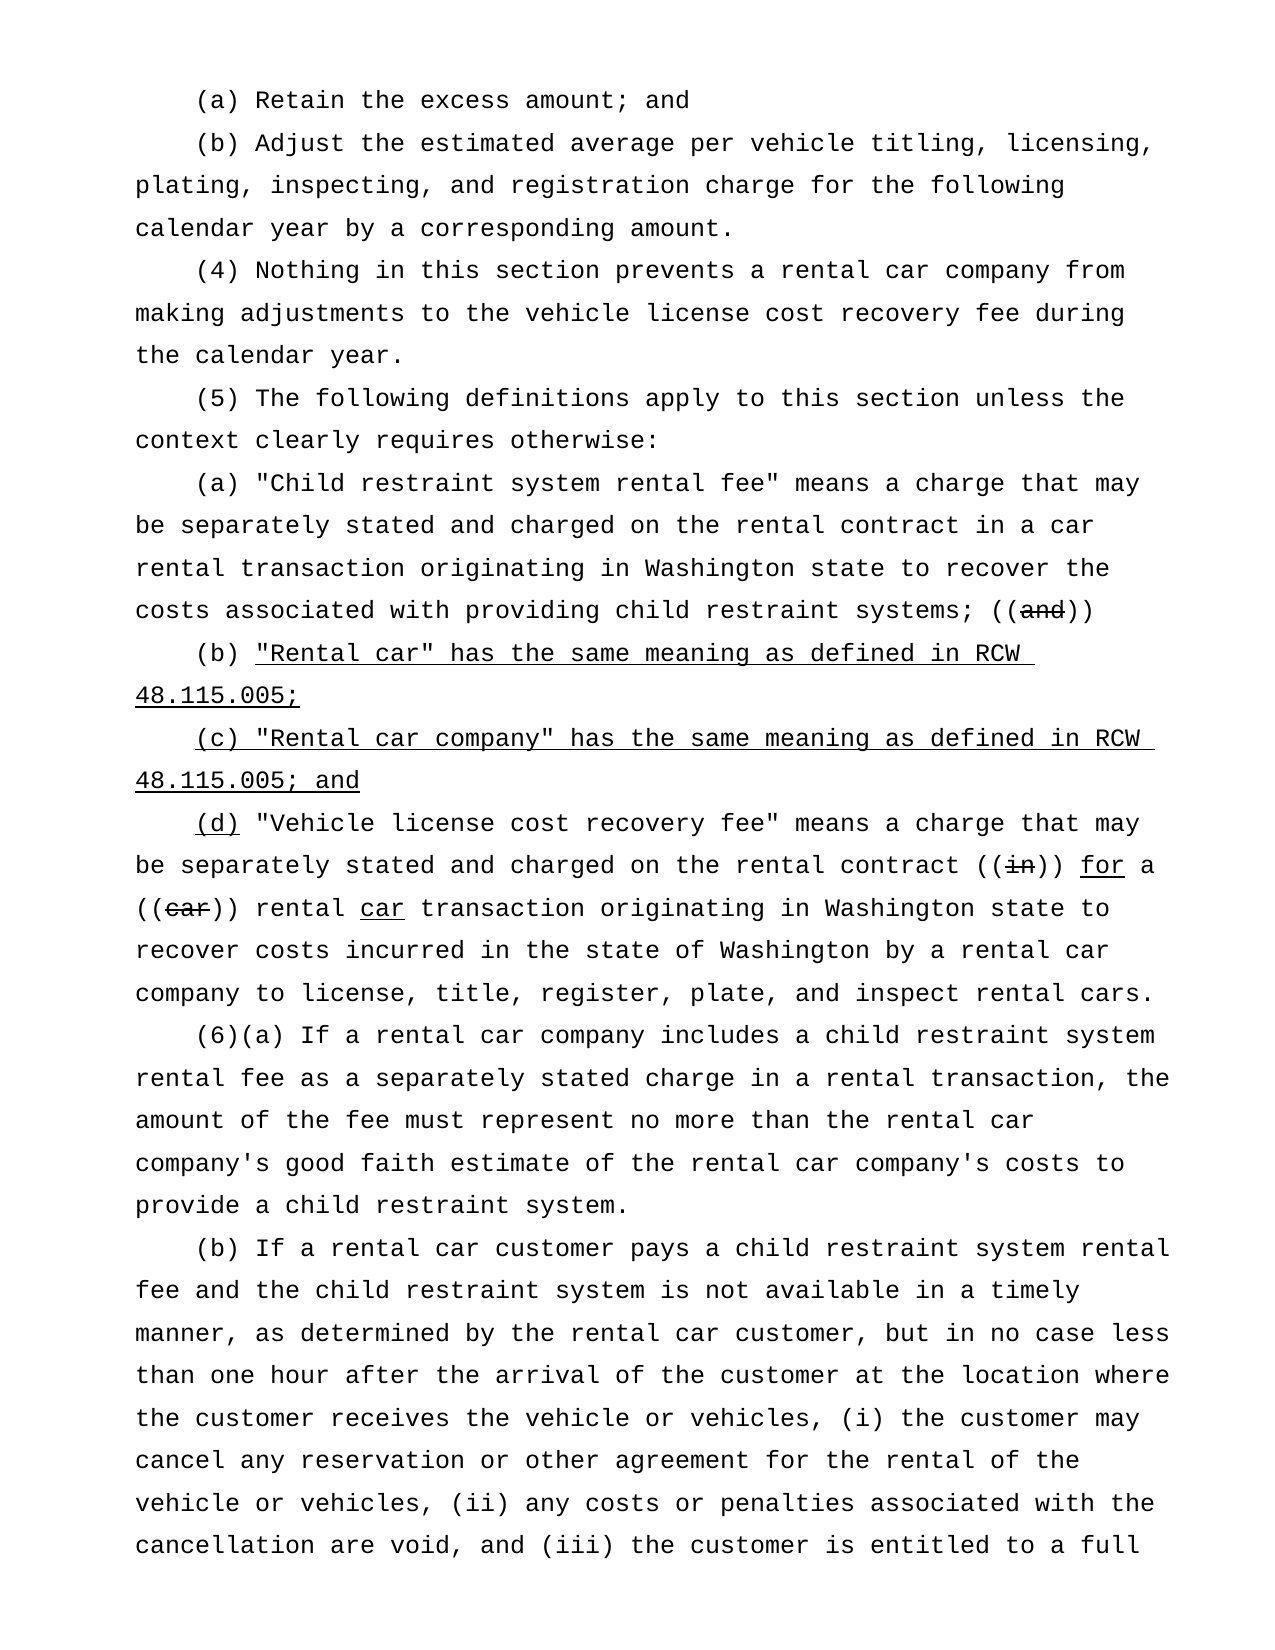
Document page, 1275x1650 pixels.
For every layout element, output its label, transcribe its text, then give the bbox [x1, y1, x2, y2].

text (b) Adjust the estimated average per vehicle titling, licensing, plating, inspecting, and registration charge for the following calendar year by a corresponding amount. [135, 117, 1170, 245]
text (a) "Child restraint system rental fee" means a charge that may be separately stated and charged on the rental contract in a car rental transaction originating in Washington state to recover the costs associated with providing child restraint systems; ((and)) [135, 457, 1170, 627]
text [135, 1222, 1170, 1562]
text (5) The following definitions apply to this section unless the context clearly requires otherwise: [135, 372, 1170, 457]
text (d) "Vehicle license cost recovery fee" means a charge that may be separately stated and charged on the rental contract ((in)) for a ((car)) rental car transaction originating in Washington state to recover costs incurred in the state of Washington by a rental car company to license, title, register, plate, and inspect rental cars. [135, 797, 1170, 1010]
text (b) "Rental car" has the same meaning as defined in RCW 48.115.005; [135, 627, 1170, 712]
text (6)(a) If a rental car company includes a child restraint system rental fee as a separately stated charge in a rental transaction, the amount of the fee must represent no more than the rental car company's good faith estimate of the rental car company's costs to provide a child restraint system. [135, 1010, 1170, 1222]
text (4) Nothing in this section prevents a rental car company from making adjustments to the vehicle license cost recovery fee during the calendar year. [135, 245, 1170, 372]
text (c) "Rental car company" has the same meaning as defined in RCW 48.115.005; and [135, 712, 1170, 797]
text (a) Retain the excess amount; and [135, 75, 1170, 117]
